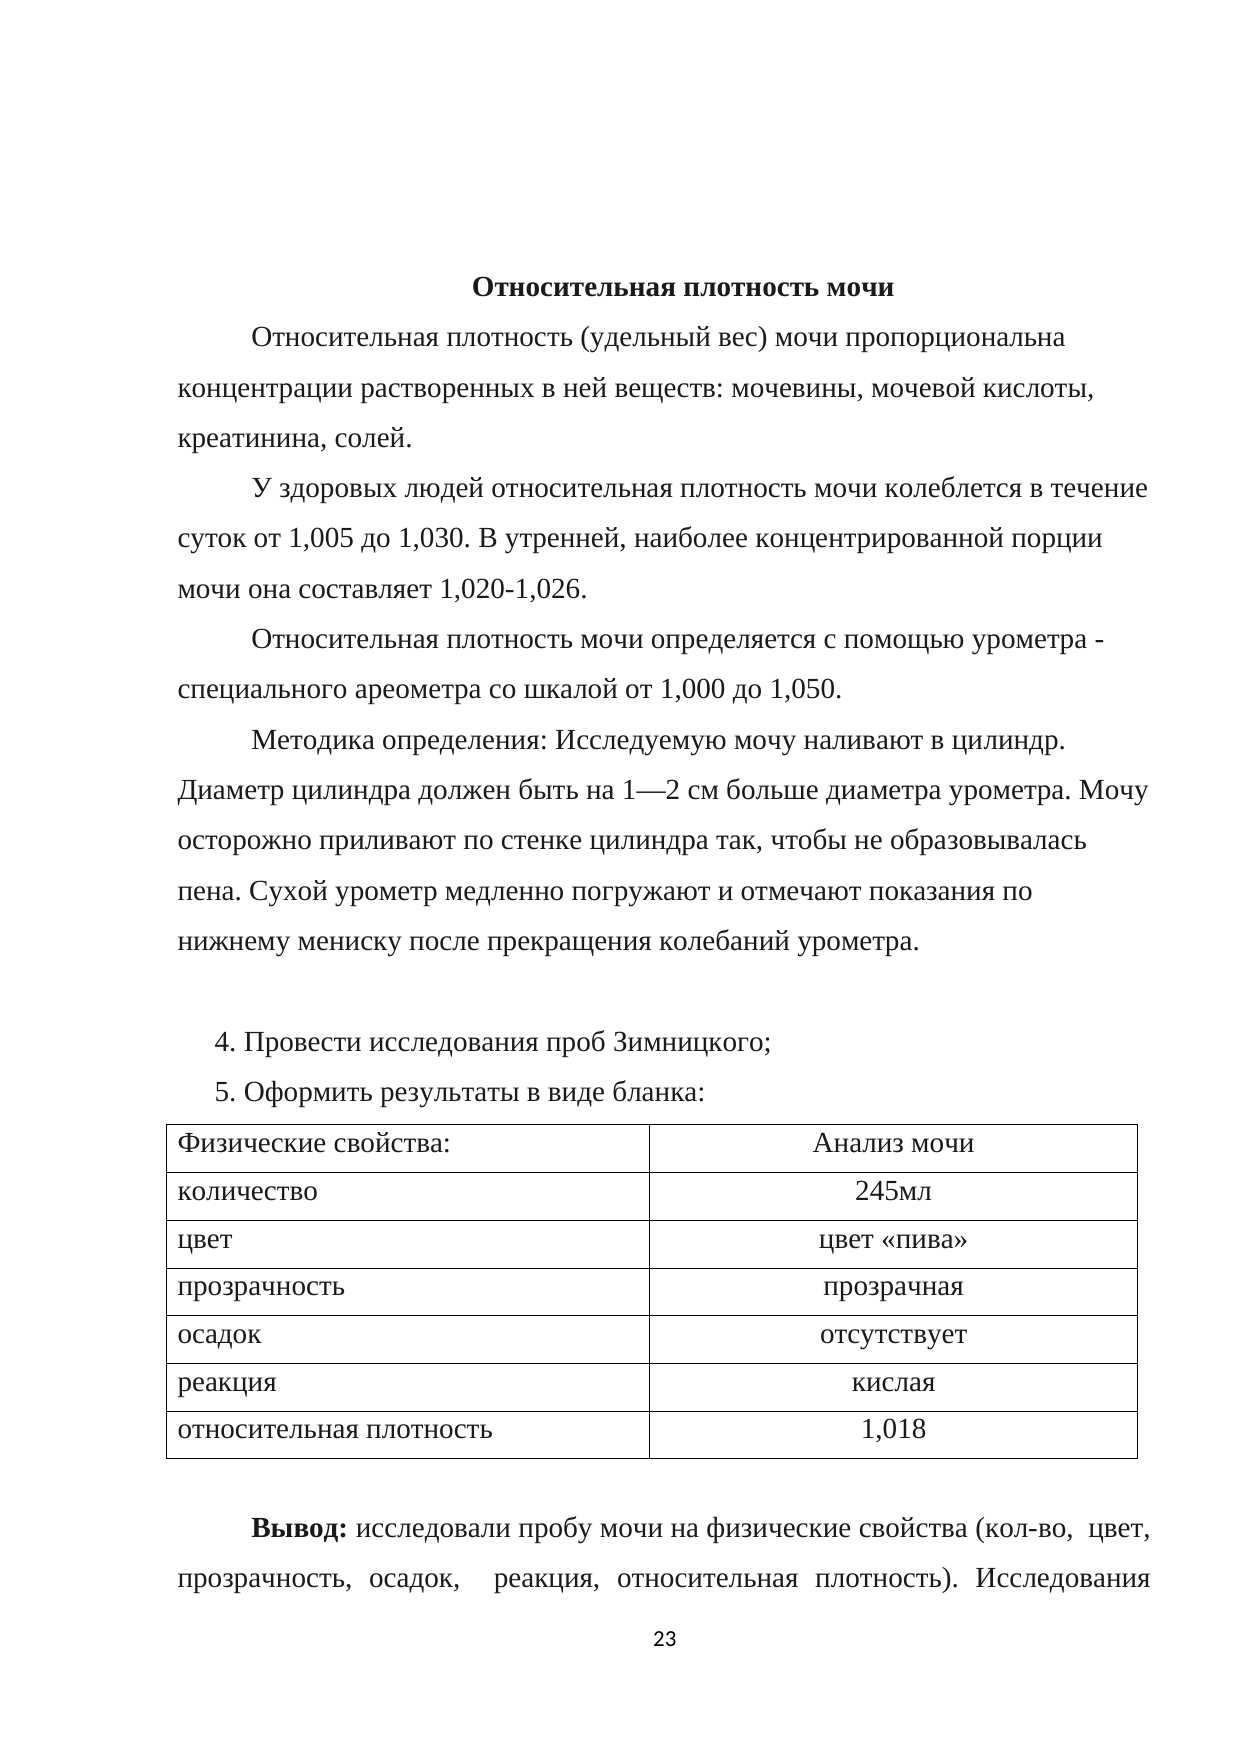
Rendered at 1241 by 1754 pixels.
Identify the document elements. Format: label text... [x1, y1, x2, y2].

table_cell реакция [167, 1364, 649, 1411]
table_cell цвет [167, 1221, 649, 1267]
table_header Анализ мочи [650, 1125, 1137, 1172]
table_header Физические свойства: [167, 1125, 649, 1172]
table_cell цвет «пива» [650, 1221, 1137, 1267]
text 4. Провести исследования проб Зимницкого; [214, 1024, 1152, 1057]
table_cell 245мл [650, 1173, 1137, 1220]
table_cell кислая [650, 1364, 1137, 1411]
table_cell прозрачность [167, 1269, 649, 1315]
table_cell отсутствует [650, 1316, 1137, 1363]
text У здоровых людей относительная плотность мочи колеблется в течение суток от 1,005 до 1,030. В утренней, наиболее концентрированной порции мочи она составляет 1,020-1,026. [177, 470, 1152, 604]
table_cell относительная плотность [167, 1412, 649, 1458]
table_cell осадок [167, 1316, 649, 1363]
text Относительная плотность (удельный вес) мочи пропорциональна концентрации растворенных в ней веществ: мочевины, мочевой кислоты, креатинина, солей. [177, 319, 1152, 453]
text Методика определения: Исследуемую мочу наливают в цилиндр. Диаметр цилиндра должен быть на 1—2 см больше диаметра урометра. Мочу осторожно приливают по стенке цилиндра так, чтобы не образовывалась пена. Сухой урометр медленно погружают и отмечают показания по нижнему мениску после прекращения колебаний урометра. [177, 722, 1152, 957]
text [177, 1510, 1152, 1593]
text 5. Оформить результаты в виде бланка: [214, 1074, 1152, 1108]
table_cell 1,018 [650, 1412, 1137, 1458]
text Относительная плотность мочи [214, 269, 1152, 303]
text Относительная плотность мочи определяется с помощью урометра - специального ареометра со шкалой от 1,000 до 1,050. [177, 621, 1152, 705]
table_cell количество [167, 1173, 649, 1220]
table_cell прозрачная [650, 1269, 1137, 1315]
